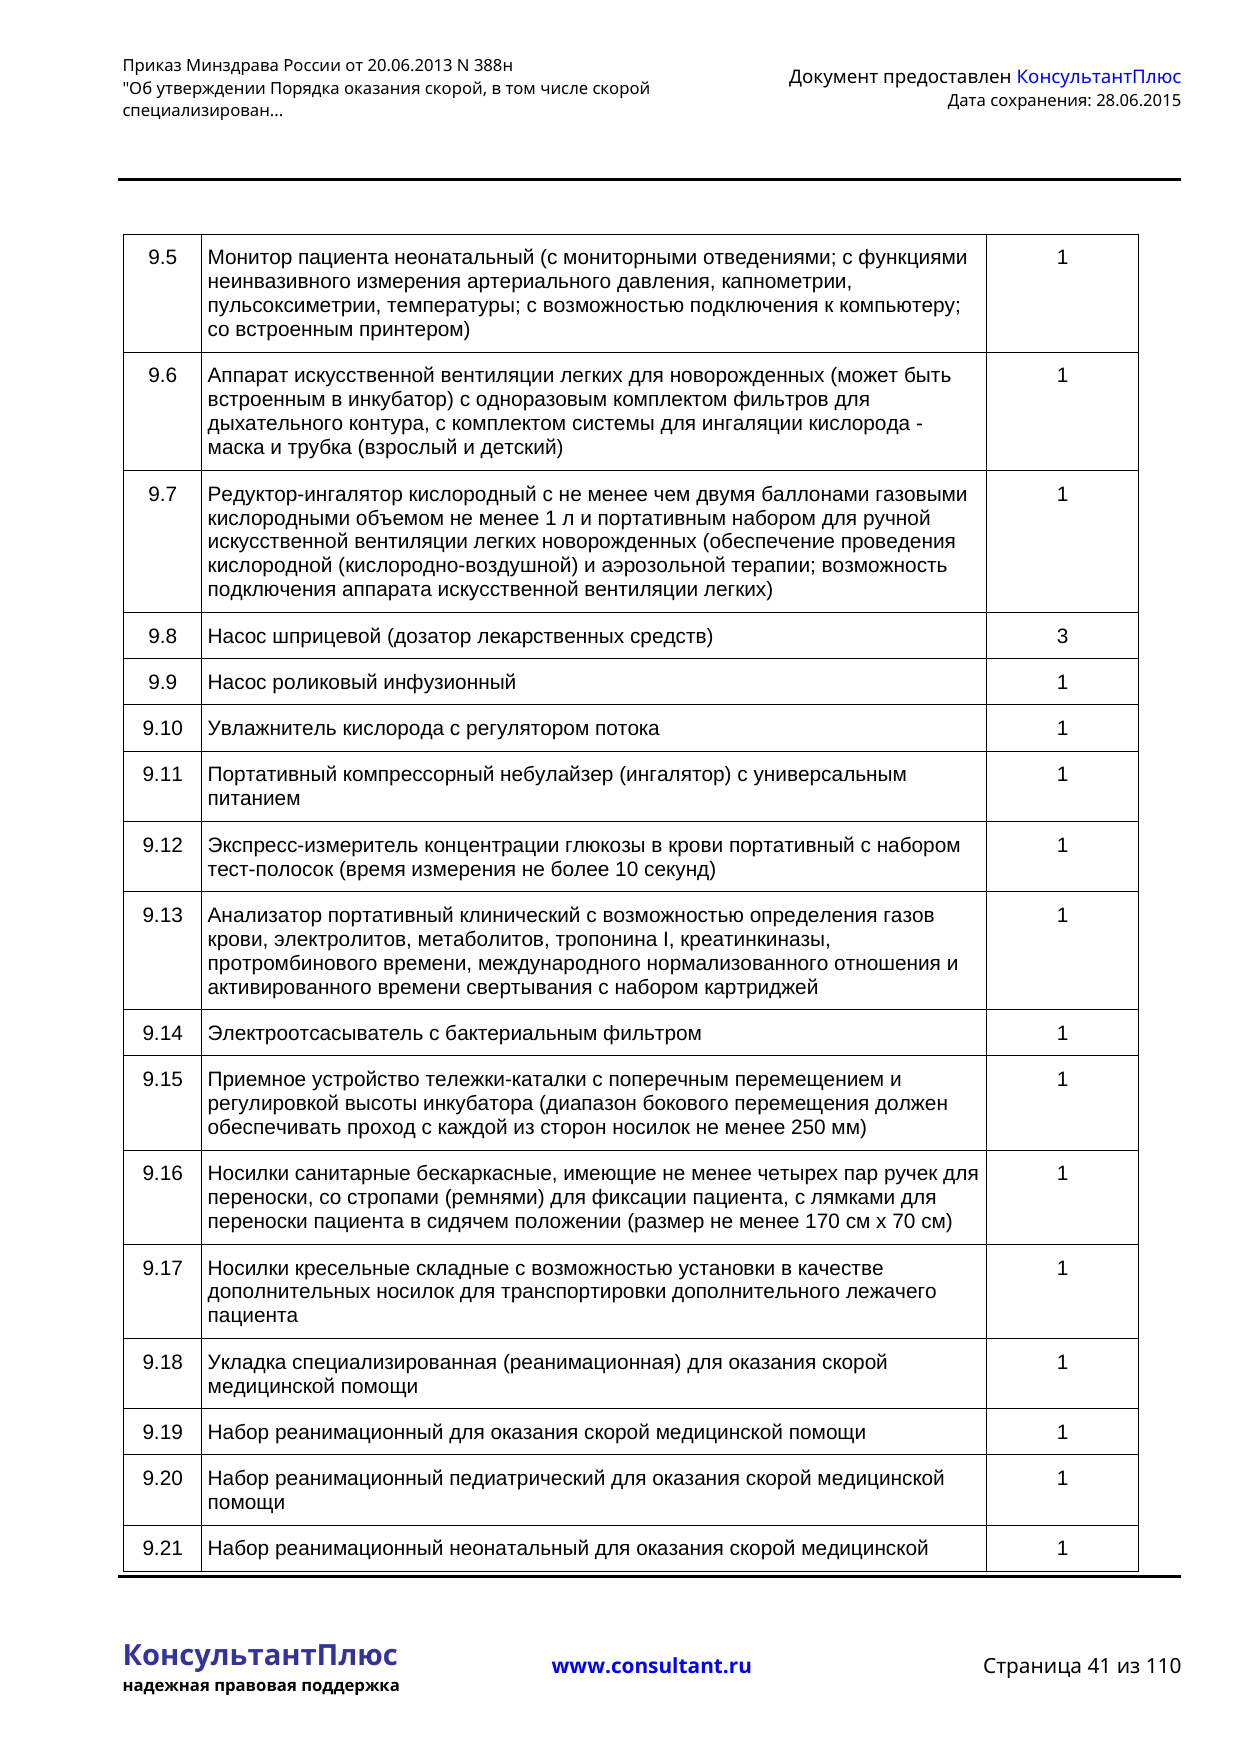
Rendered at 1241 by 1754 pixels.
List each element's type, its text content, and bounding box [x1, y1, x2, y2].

table_cell 9.9 [124, 659, 201, 704]
table_cell 9.8 [124, 613, 201, 658]
table_cell Укладка специализированная (реанимационная) для оказания скорой медицинской помощи [202, 1339, 986, 1408]
table_cell 9.18 [124, 1339, 201, 1408]
table_cell 9.5 [124, 235, 201, 352]
table_cell Увлажнитель кислорода с регулятором потока [202, 705, 986, 751]
table_cell 9.10 [124, 705, 201, 751]
table_cell Портативный компрессорный небулайзер (ингалятор) с универсальным питанием [202, 752, 986, 821]
table_cell 3 [987, 613, 1138, 658]
table_cell 9.21 [124, 1526, 201, 1571]
table_cell 9.7 [124, 471, 201, 612]
table_cell Набор реанимационный для оказания скорой медицинской помощи [202, 1409, 986, 1454]
table_cell Аппарат искусственной вентиляции легких для новорожденных (может быть встроенным в инкубатор) с одноразовым комплектом фильтров для дыхательного контура, с комплектом системы для ингаляции кислорода - маска и трубка (взрослый и детский) [202, 353, 986, 470]
table_cell 1 [987, 1526, 1138, 1571]
table_cell 1 [987, 822, 1138, 891]
table_cell 1 [987, 1409, 1138, 1454]
table_cell 9.13 [124, 892, 201, 1009]
table_cell 9.19 [124, 1409, 201, 1454]
table_cell 9.12 [124, 822, 201, 891]
table_cell 1 [987, 1245, 1138, 1338]
table_cell Носилки кресельные складные с возможностью установки в качестве дополнительных носилок для транспортировки дополнительного лежачего пациента [202, 1245, 986, 1338]
table_cell 1 [987, 1339, 1138, 1408]
table_cell Анализатор портативный клинический с возможностью определения газов крови, электролитов, метаболитов, тропонина I, креатинкиназы, протромбинового времени, международного нормализованного отношения и активированного времени свертывания с набором картриджей [202, 892, 986, 1009]
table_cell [202, 1526, 986, 1571]
table_cell 9.16 [124, 1151, 201, 1244]
table_cell 9.20 [124, 1455, 201, 1524]
table_cell Редуктор-ингалятор кислородный с не менее чем двумя баллонами газовыми кислородными объемом не менее 1 л и портативным набором для ручной искусственной вентиляции легких новорожденных (обеспечение проведения кислородной (кислородно-воздушной) и аэрозольной терапии; возможность подключения аппарата искусственной вентиляции легких) [202, 471, 986, 612]
table_cell Экспресс-измеритель концентрации глюкозы в крови портативный с набором тест-полосок (время измерения не более 10 секунд) [202, 822, 986, 891]
table_cell 1 [987, 752, 1138, 821]
table_cell Электроотсасыватель с бактериальным фильтром [202, 1010, 986, 1055]
table_cell Монитор пациента неонатальный (с мониторными отведениями; с функциями неинвазивного измерения артериального давления, капнометрии, пульсоксиметрии, температуры; с возможностью подключения к компьютеру; со встроенным принтером) [202, 235, 986, 352]
table_cell Набор реанимационный педиатрический для оказания скорой медицинской помощи [202, 1455, 986, 1524]
table_cell Носилки санитарные бескаркасные, имеющие не менее четырех пар ручек для переноски, со стропами (ремнями) для фиксации пациента, с лямками для переноски пациента в сидячем положении (размер не менее 170 см x 70 см) [202, 1151, 986, 1244]
table_cell 1 [987, 1010, 1138, 1055]
table_cell Насос шприцевой (дозатор лекарственных средств) [202, 613, 986, 658]
table_cell 1 [987, 705, 1138, 751]
table_cell 9.6 [124, 353, 201, 470]
table_cell 1 [987, 1151, 1138, 1244]
table_cell 1 [987, 235, 1138, 352]
table_cell Насос роликовый инфузионный [202, 659, 986, 704]
table_cell 1 [987, 1455, 1138, 1524]
table_cell Приемное устройство тележки-каталки с поперечным перемещением и регулировкой высоты инкубатора (диапазон бокового перемещения должен обеспечивать проход с каждой из сторон носилок не менее 250 мм) [202, 1056, 986, 1149]
table_cell 9.15 [124, 1056, 201, 1149]
table_cell 9.11 [124, 752, 201, 821]
table_cell 1 [987, 471, 1138, 612]
table_cell 1 [987, 892, 1138, 1009]
table_cell 1 [987, 1056, 1138, 1149]
table_cell 1 [987, 659, 1138, 704]
table_cell 9.17 [124, 1245, 201, 1338]
table_cell 1 [987, 353, 1138, 470]
table_cell 9.14 [124, 1010, 201, 1055]
